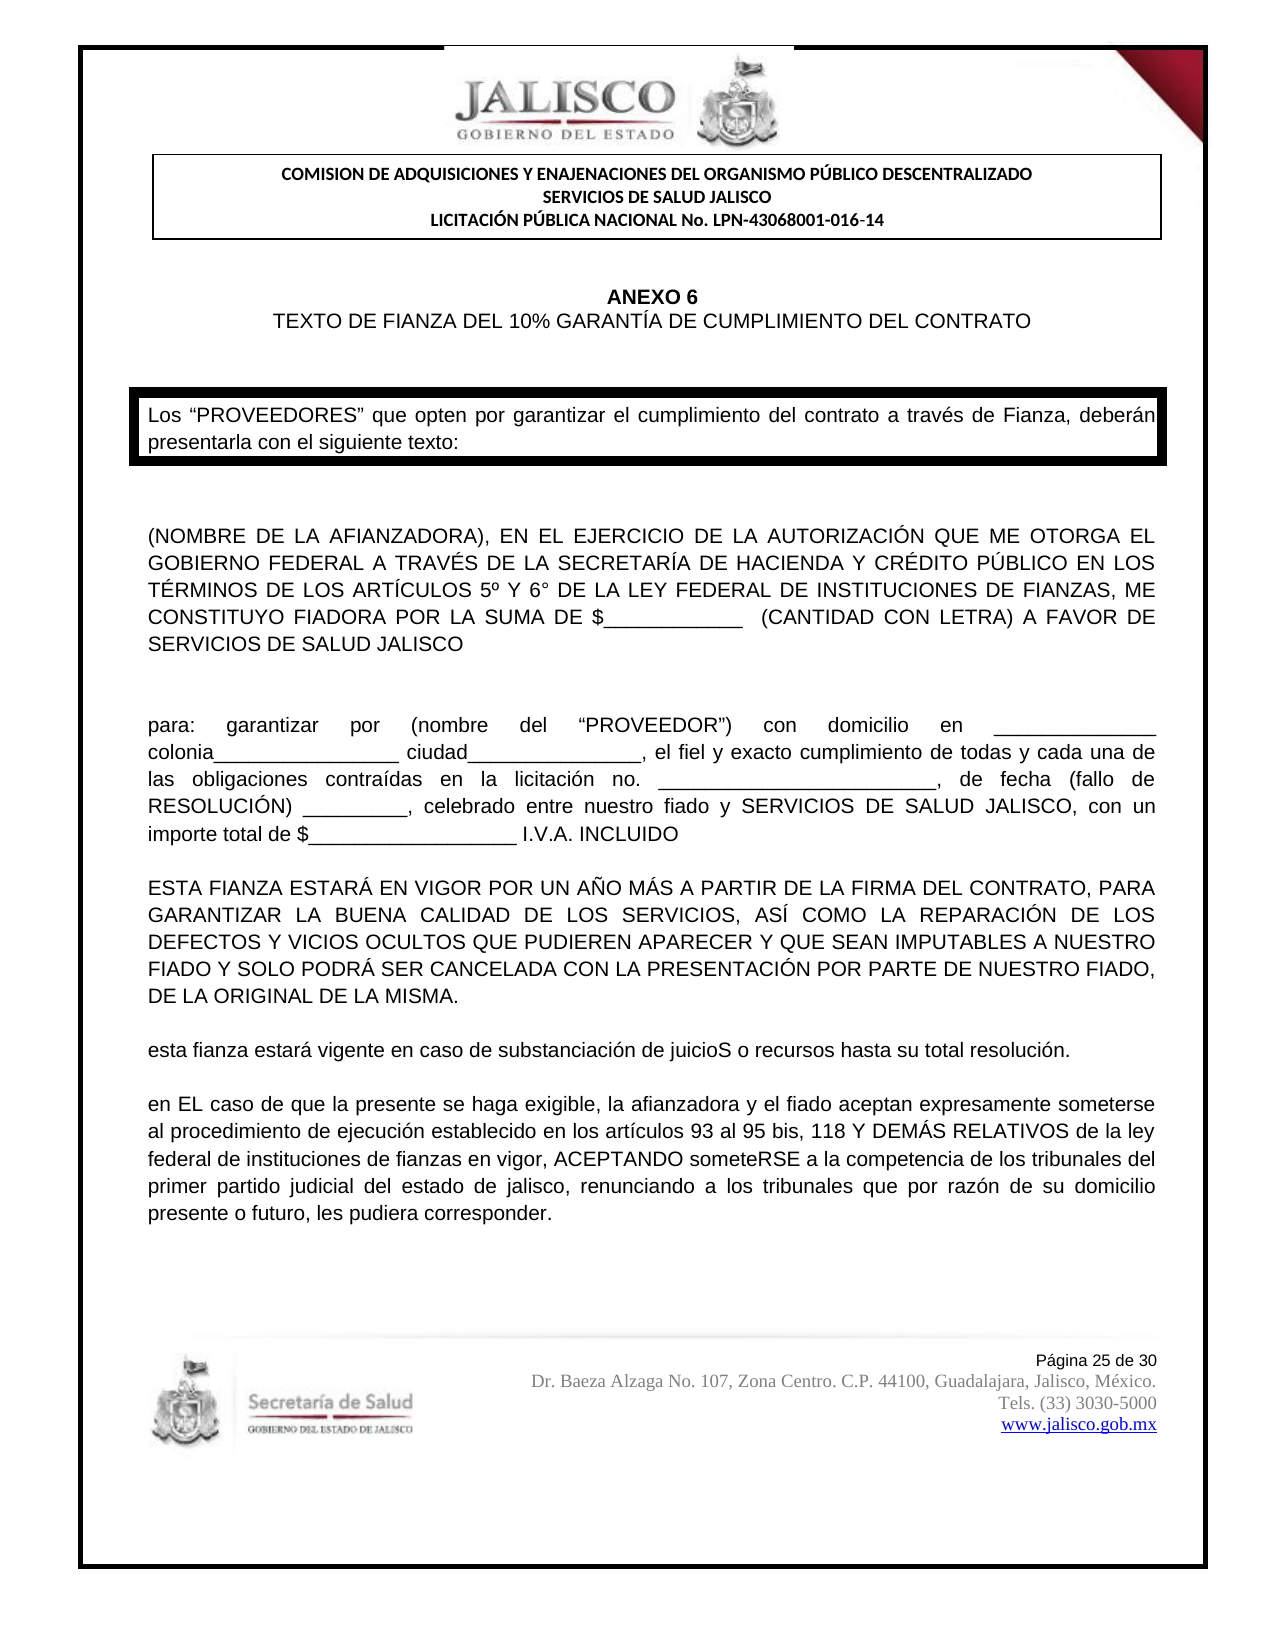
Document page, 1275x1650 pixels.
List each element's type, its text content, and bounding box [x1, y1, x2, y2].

text ESTA FIANZA ESTARÁ EN VIGOR POR UN AÑO MÁS A PARTIR DE LA FIRMA DEL CONTRATO, PARA GARANTIZAR LA BUENA CALIDAD DE LOS SERVICIOS, ASÍ COMO LA REPARACIÓN DE LOS DEFECTOS Y VICIOS OCULTOS QUE PUDIEREN APARECER Y QUE SEAN IMPUTABLES A NUESTRO FIADO Y SOLO PODRÁ SER CANCELADA CON LA PRESENTACIÓN POR PARTE DE NUESTRO FIADO, DE LA ORIGINAL DE LA MISMA. [148, 872, 1157, 1008]
picture [138, 1326, 1157, 1465]
text para: garantizar por (nombre del “PROVEEDOR”) con domicilio en ______________ colonia________________ ciudad_______________, el fiel y exacto cumplimiento de todas y cada una de las obligaciones contraídas en la licitación no. ________________________, de fecha (fallo de RESOLUCIÓN) _________, celebrado entre nuestro fiado y SERVICIOS DE SALUD JALISCO, con un importe total de $__________________ I.V.A. INCLUIDO [148, 710, 1157, 845]
list TEXTO DE FIANZA DEL 10% GARANTÍA DE CUMPLIMIENTO DEL CONTRATO [148, 309, 1157, 333]
picture [444, 46, 794, 152]
text en EL caso de que la presente se haga exigible, la afianzadora y el fiado aceptan expresamente someterse al procedimiento de ejecución establecido en los artículos 93 al 95 bis, 118 Y DEMÁS RELATIVOS de la ley federal de instituciones de fianzas en vigor, ACEPTANDO someteRSE a la competencia de los tribunales del primer partido judicial del estado de jalisco, renunciando a los tribunales que por razón de su domicilio presente o futuro, les pudiera corresponder. [148, 1089, 1157, 1224]
picture [1017, 50, 1203, 206]
text esta fianza estará vigente en caso de substanciación de juicioS o recursos hasta su total resolución. [148, 1035, 1157, 1062]
list ANEXO 6 [148, 285, 1157, 309]
text Los “PROVEEDORES” que opten por garantizar el cumplimiento del contrato a través de Fianza, deberán presentarla con el siguiente texto: [139, 398, 1157, 456]
text (NOMBRE DE LA AFIANZADORA), EN EL EJERCICIO DE LA AUTORIZACIÓN QUE ME OTORGA EL GOBIERNO FEDERAL A TRAVÉS DE LA SECRETARÍA DE HACIENDA Y CRÉDITO PÚBLICO EN LOS TÉRMINOS DE LOS ARTÍCULOS 5º Y 6° DE LA LEY FEDERAL DE INSTITUCIONES DE FIANZAS, ME CONSTITUYO FIADORA POR LA SUMA DE $____________ (CANTIDAD CON LETRA) A FAVOR DE SERVICIOS DE SALUD JALISCO [148, 520, 1157, 656]
picture [1017, 41, 1211, 206]
